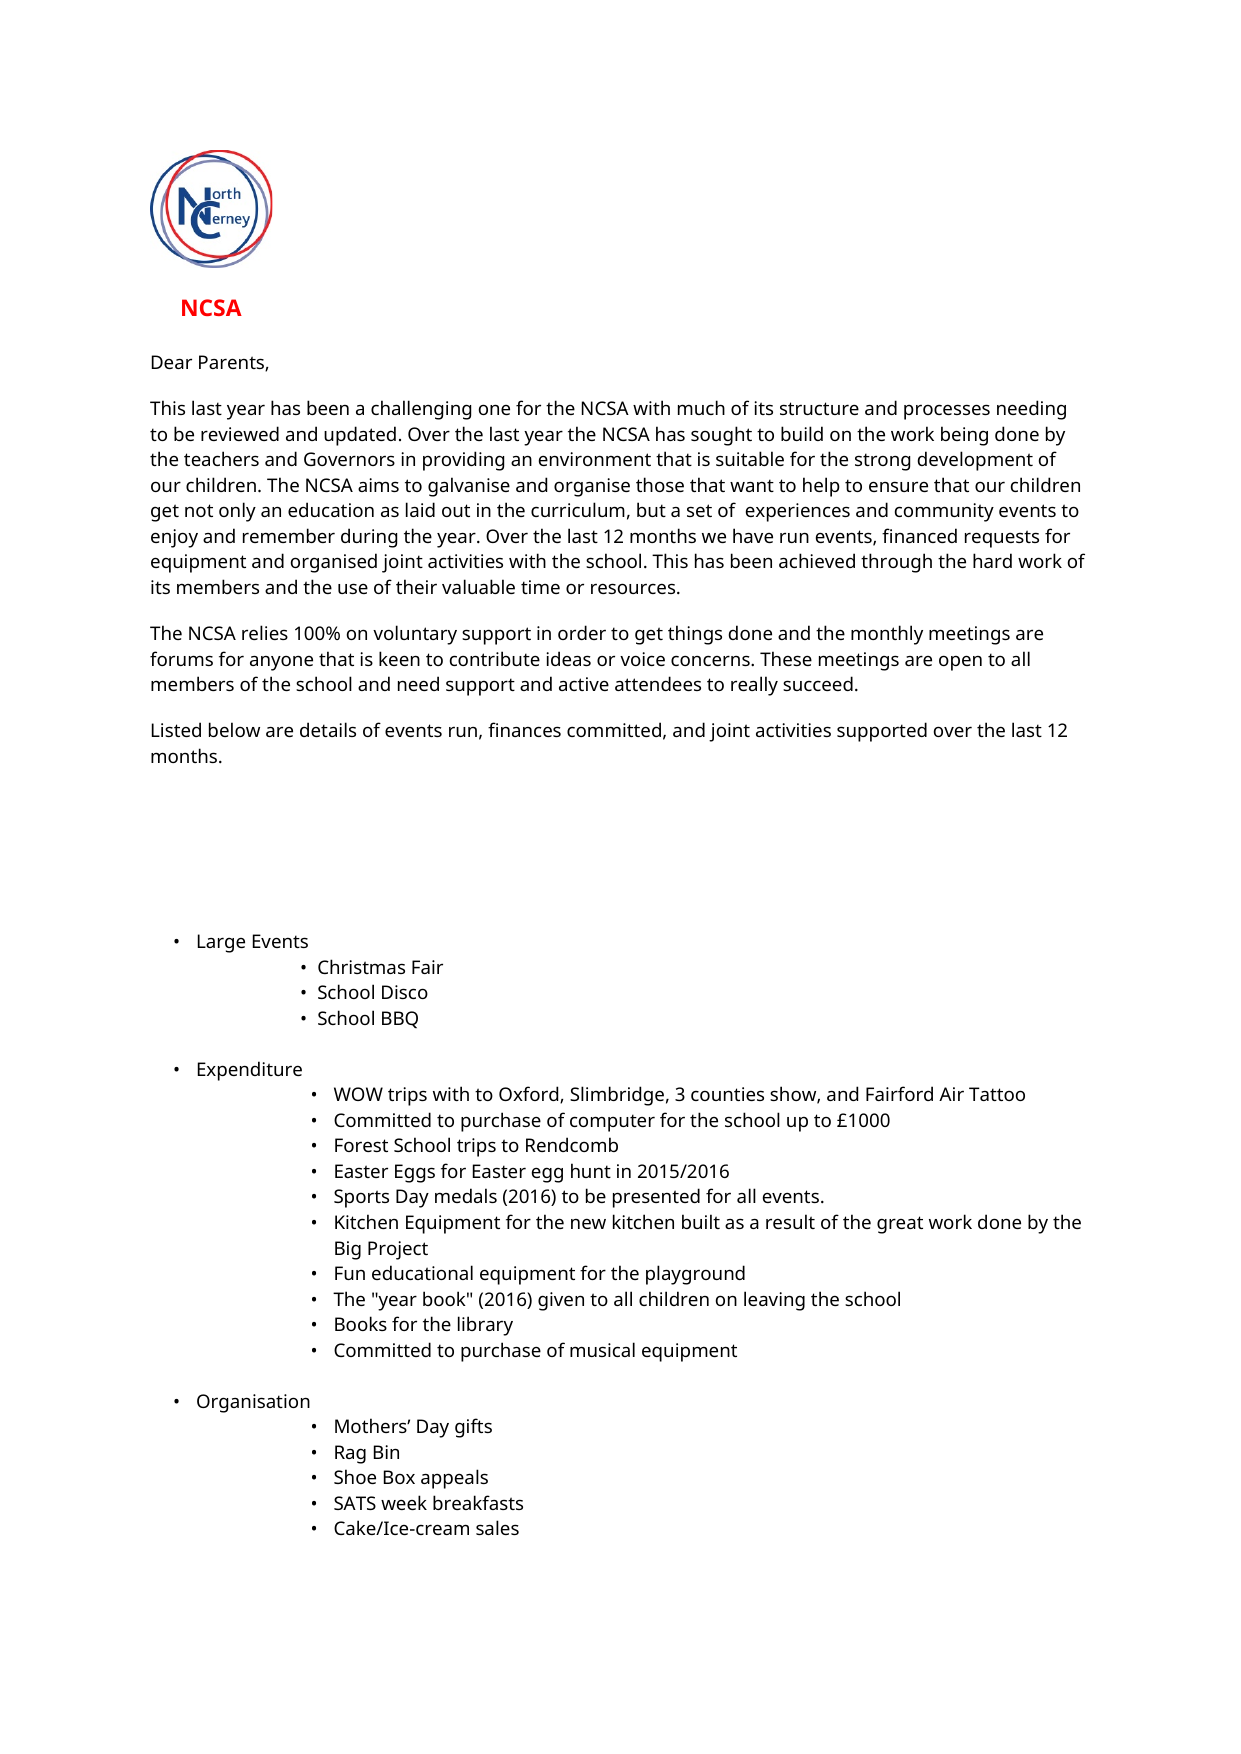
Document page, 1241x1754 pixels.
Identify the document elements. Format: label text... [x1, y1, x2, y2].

list Kitchen Equipment for the new kitchen built as a result of the great work done by the Big Project [310, 1209, 1090, 1260]
list Forest School trips to Rendcomb [310, 1133, 1090, 1158]
list Christmas Fair [300, 954, 1090, 980]
text Listed below are details of events run, finances committed, and joint activities supported over the last 12 months. [150, 718, 1090, 769]
text The NCSA relies 100% on voluntary support in order to get things done and the monthly meetings are forums for anyone that is keen to contribute ideas or voice concerns. These meetings are open to all members of the school and need support and active attendees to really succeed. [150, 620, 1090, 697]
list Fun educational equipment for the playground [310, 1260, 1090, 1286]
text This last year has been a challenging one for the NCSA with much of its structure and processes needing to be reviewed and updated. Over the last year the NCSA has sought to build on the work being done by the teachers and Governors in providing an environment that is suitable for the strong development of our children. The NCSA aims to galvanise and organise those that want to help to ensure that our children get not only an education as laid out in the curriculum, but a set of experiences and community events to enjoy and remember during the year. Over the last 12 months we have run events, financed requests for equipment and organised joint activities with the school. This has been achieved through the hard work of its members and the use of their valuable time or resources. [150, 395, 1090, 599]
list Shoe Box appeals [310, 1464, 1090, 1490]
text Dear Parents, [150, 349, 1090, 374]
list Expenditure [173, 1056, 1090, 1082]
list Mothers’ Day gifts [310, 1413, 1090, 1439]
list Rag Bin [310, 1439, 1090, 1464]
text NCSA [150, 292, 1090, 323]
list Sports Day medals (2016) to be presented for all events. [310, 1184, 1090, 1209]
list WOW trips with to Oxford, Slimbridge, 3 counties show, and Fairford Air Tattoo [310, 1082, 1090, 1107]
list SATS week breakfasts [310, 1490, 1090, 1516]
list Committed to purchase of computer for the school up to £1000 [310, 1107, 1090, 1133]
list School BBQ [300, 1005, 1090, 1031]
list Books for the library [310, 1311, 1090, 1337]
list Committed to purchase of musical equipment [310, 1337, 1090, 1362]
list Organisation [173, 1388, 1090, 1413]
list School Disco [300, 980, 1090, 1005]
list Large Events [173, 929, 1090, 954]
list The "year book" (2016) given to all children on leaving the school [310, 1286, 1090, 1311]
picture [150, 150, 273, 268]
list Easter Eggs for Easter egg hunt in 2015/2016 [310, 1158, 1090, 1184]
list Cake/Ice-cream sales [310, 1516, 1090, 1541]
